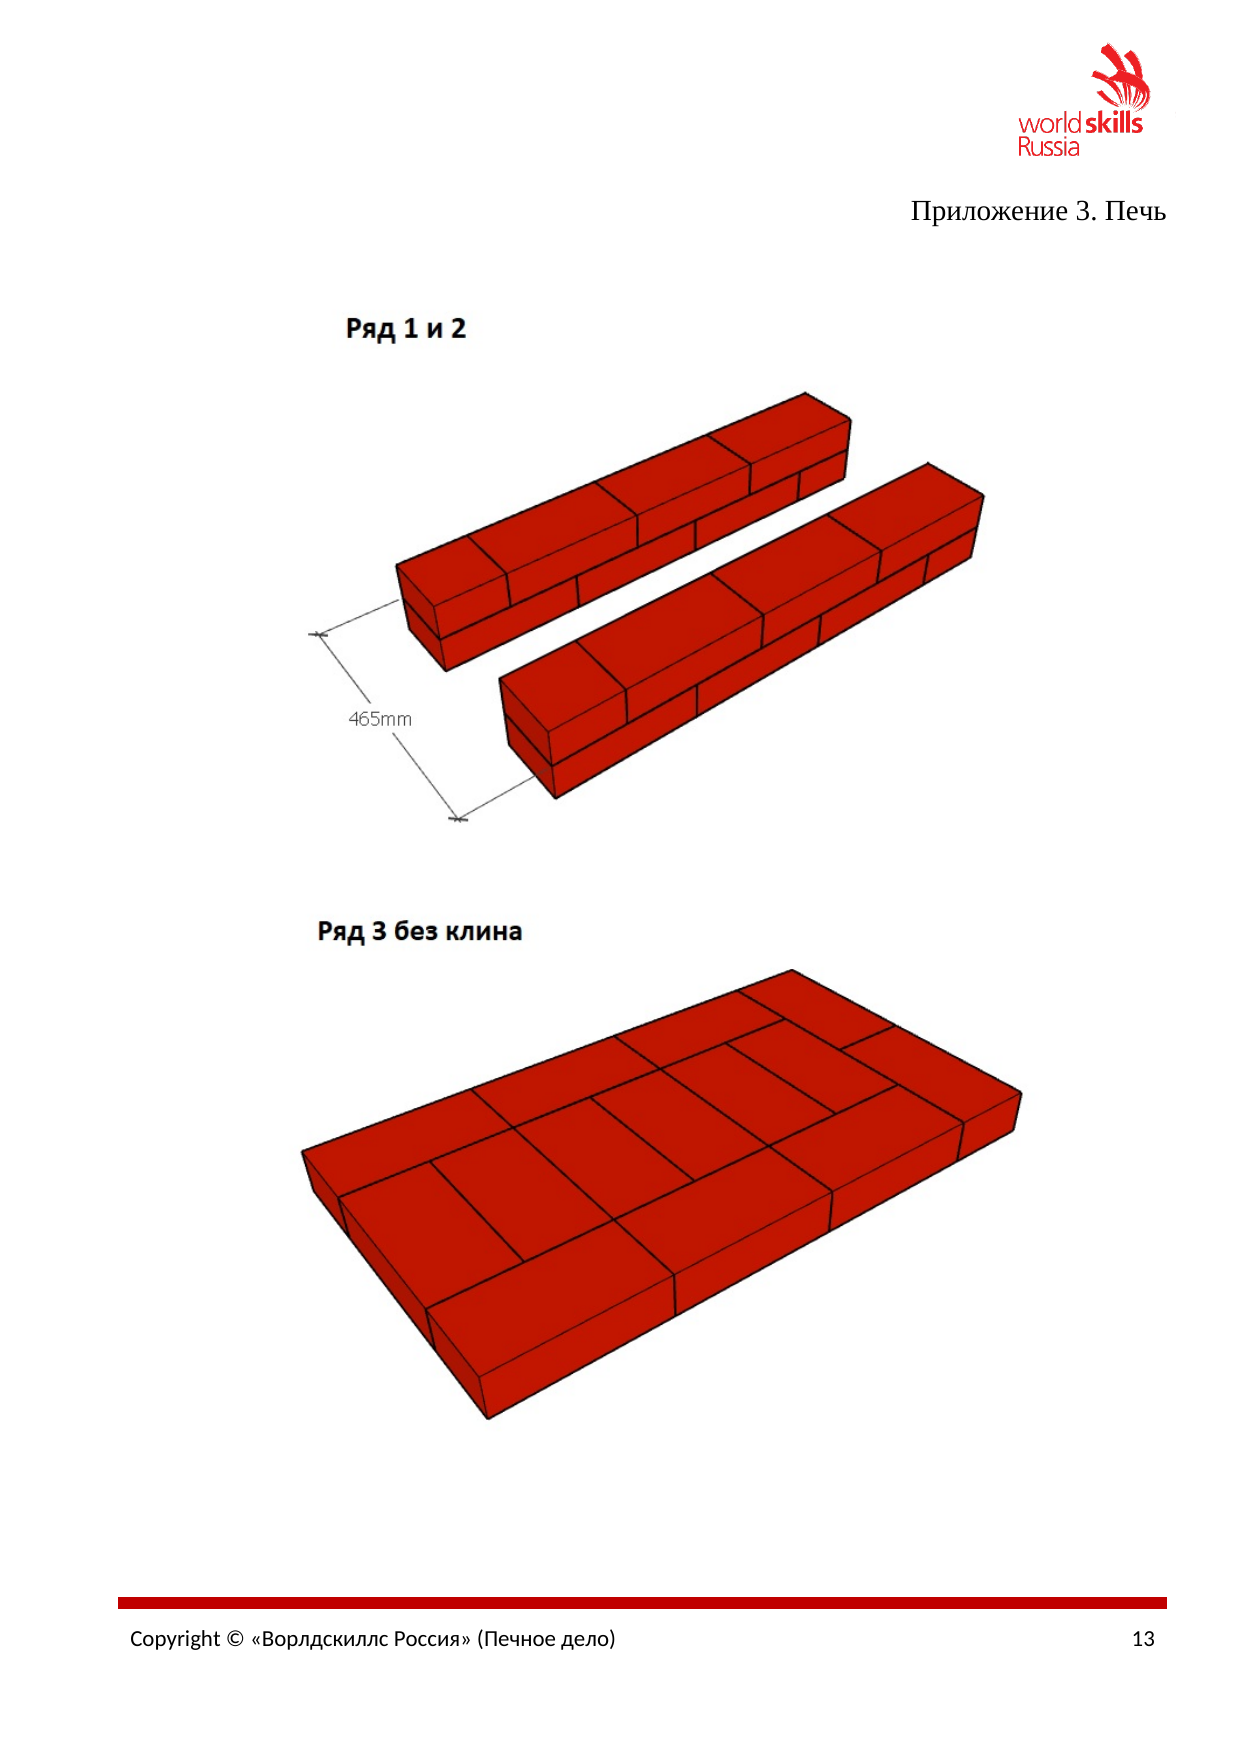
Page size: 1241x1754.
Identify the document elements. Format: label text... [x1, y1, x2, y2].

text Приложение 3. Печь [156, 193, 1167, 226]
picture [1018, 42, 1175, 156]
picture [236, 255, 1087, 1472]
